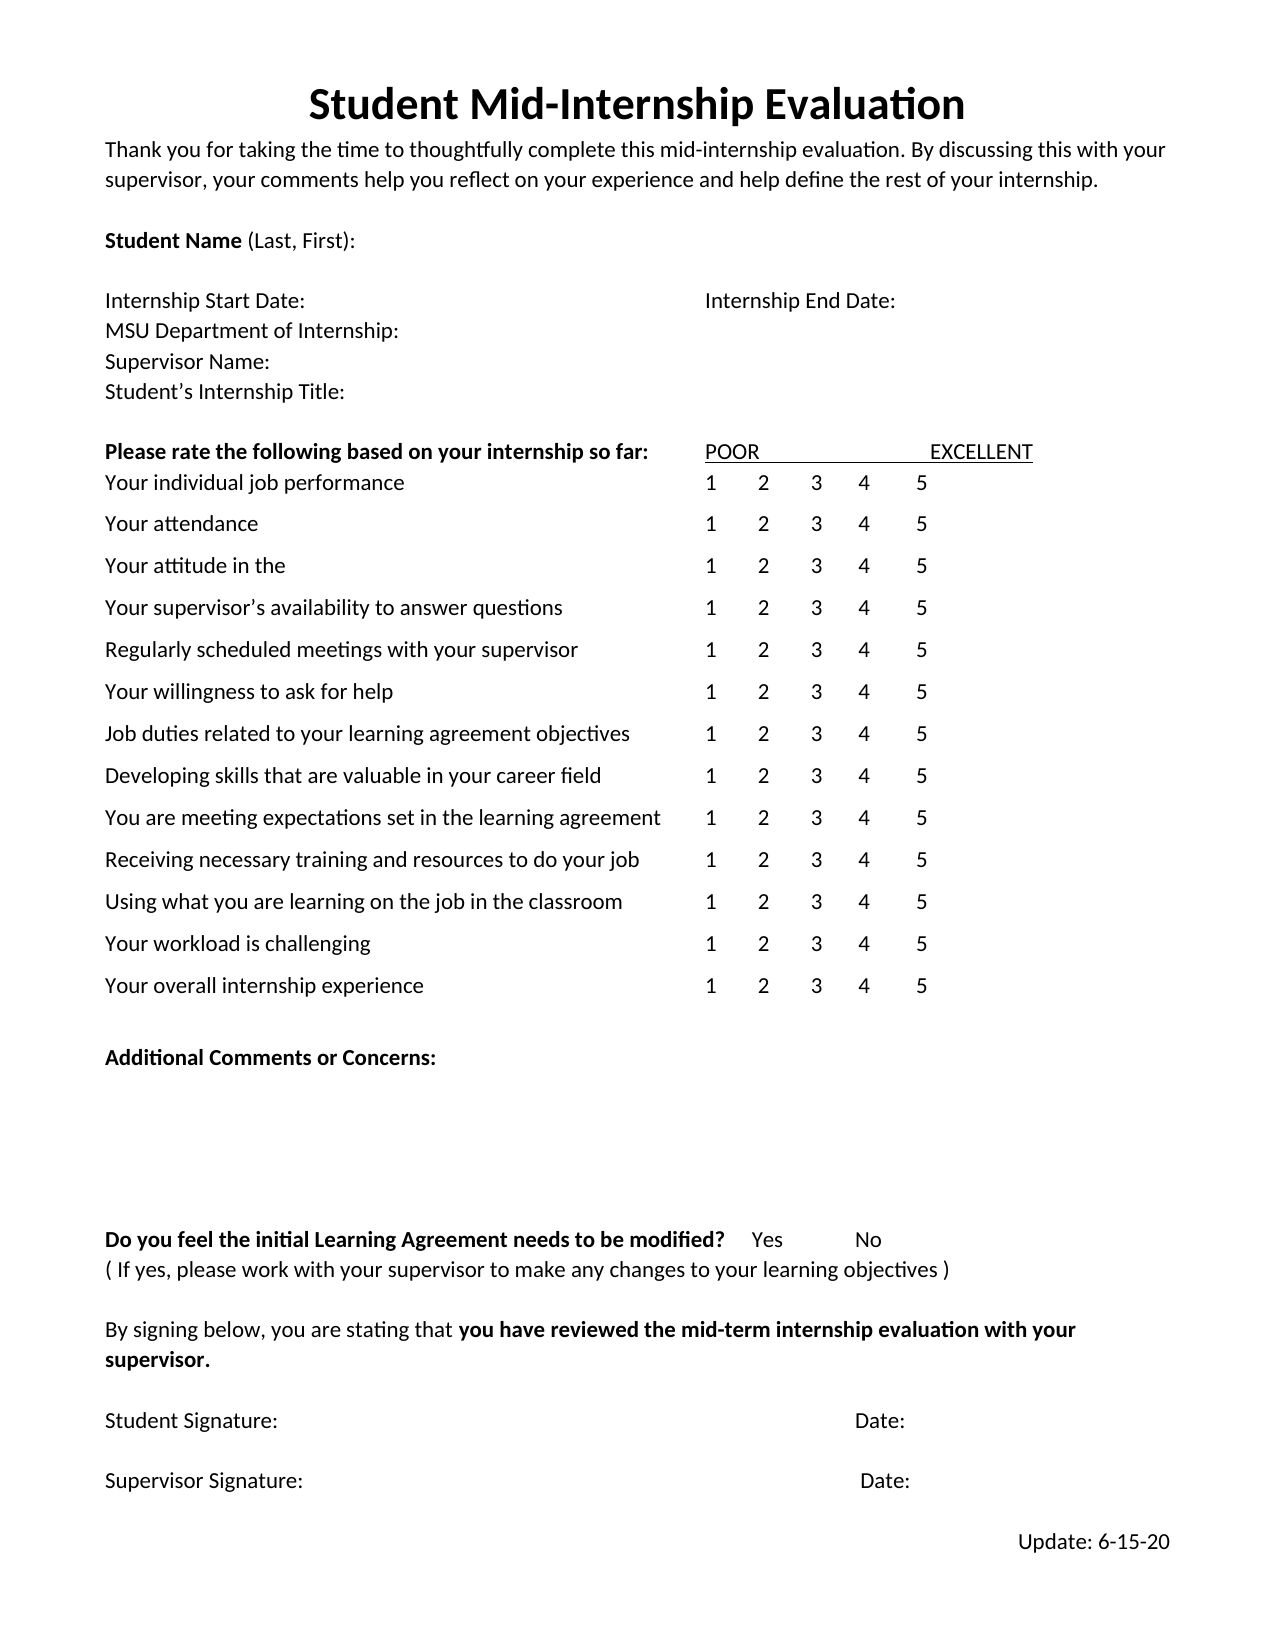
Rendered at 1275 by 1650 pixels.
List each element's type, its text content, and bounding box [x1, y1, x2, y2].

text Additional Comments or Concerns: [105, 1043, 1170, 1072]
text Your workload is challenging 1 2 3 4 5 [105, 929, 1170, 957]
text Student’s Internship Title: [105, 377, 1170, 405]
text Your attitude in the 1 2 3 4 5 [105, 552, 1170, 579]
text Update: 6-15-20 [105, 1527, 1170, 1555]
text ( If yes, please work with your supervisor to make any changes to your learning objectives ) [105, 1255, 1170, 1283]
text Thank you for taking the time to thoughtfully complete this mid-internship evaluation. By discussing this with your supervisor, your comments help you reflect on your experience and help define the rest of your internship. [105, 135, 1170, 193]
text Your supervisor’s availability to answer questions 1 2 3 4 5 [105, 593, 1170, 622]
text By signing below, you are stating that you have reviewed the mid-term internship evaluation with your supervisor. [105, 1315, 1170, 1374]
text Developing skills that are valuable in your career field 1 2 3 4 5 [105, 761, 1170, 789]
text Student Signature: Date: [105, 1406, 1170, 1434]
text Your willingness to ask for help 1 2 3 4 5 [105, 677, 1170, 706]
text Student Name (Last, First): [105, 226, 1170, 254]
text Your individual job performance 1 2 3 4 5 [105, 468, 1170, 496]
text Job duties related to your learning agreement objectives 1 2 3 4 5 [105, 719, 1170, 747]
text Regularly scheduled meetings with your supervisor 1 2 3 4 5 [105, 636, 1170, 663]
text Supervisor Signature: Date: [105, 1466, 1170, 1494]
text Supervisor Name: [105, 347, 1170, 375]
text Your overall internship experience 1 2 3 4 5 [105, 971, 1170, 999]
text Your attendance 1 2 3 4 5 [105, 509, 1170, 538]
text Using what you are learning on the job in the classroom 1 2 3 4 5 [105, 887, 1170, 915]
text Receiving necessary training and resources to do your job 1 2 3 4 5 [105, 845, 1170, 873]
text Do you feel the initial Learning Agreement needs to be modified? Yes No [105, 1225, 1170, 1253]
text Internship Start Date: Internship End Date: MSU Department of Internship: [105, 286, 1170, 344]
text Please rate the following based on your internship so far: POOR EXCELLENT [105, 437, 1170, 465]
text Student Mid-Internship Evaluation [105, 75, 1170, 131]
text You are meeting expectations set in the learning agreement 1 2 3 4 5 [105, 803, 1170, 831]
